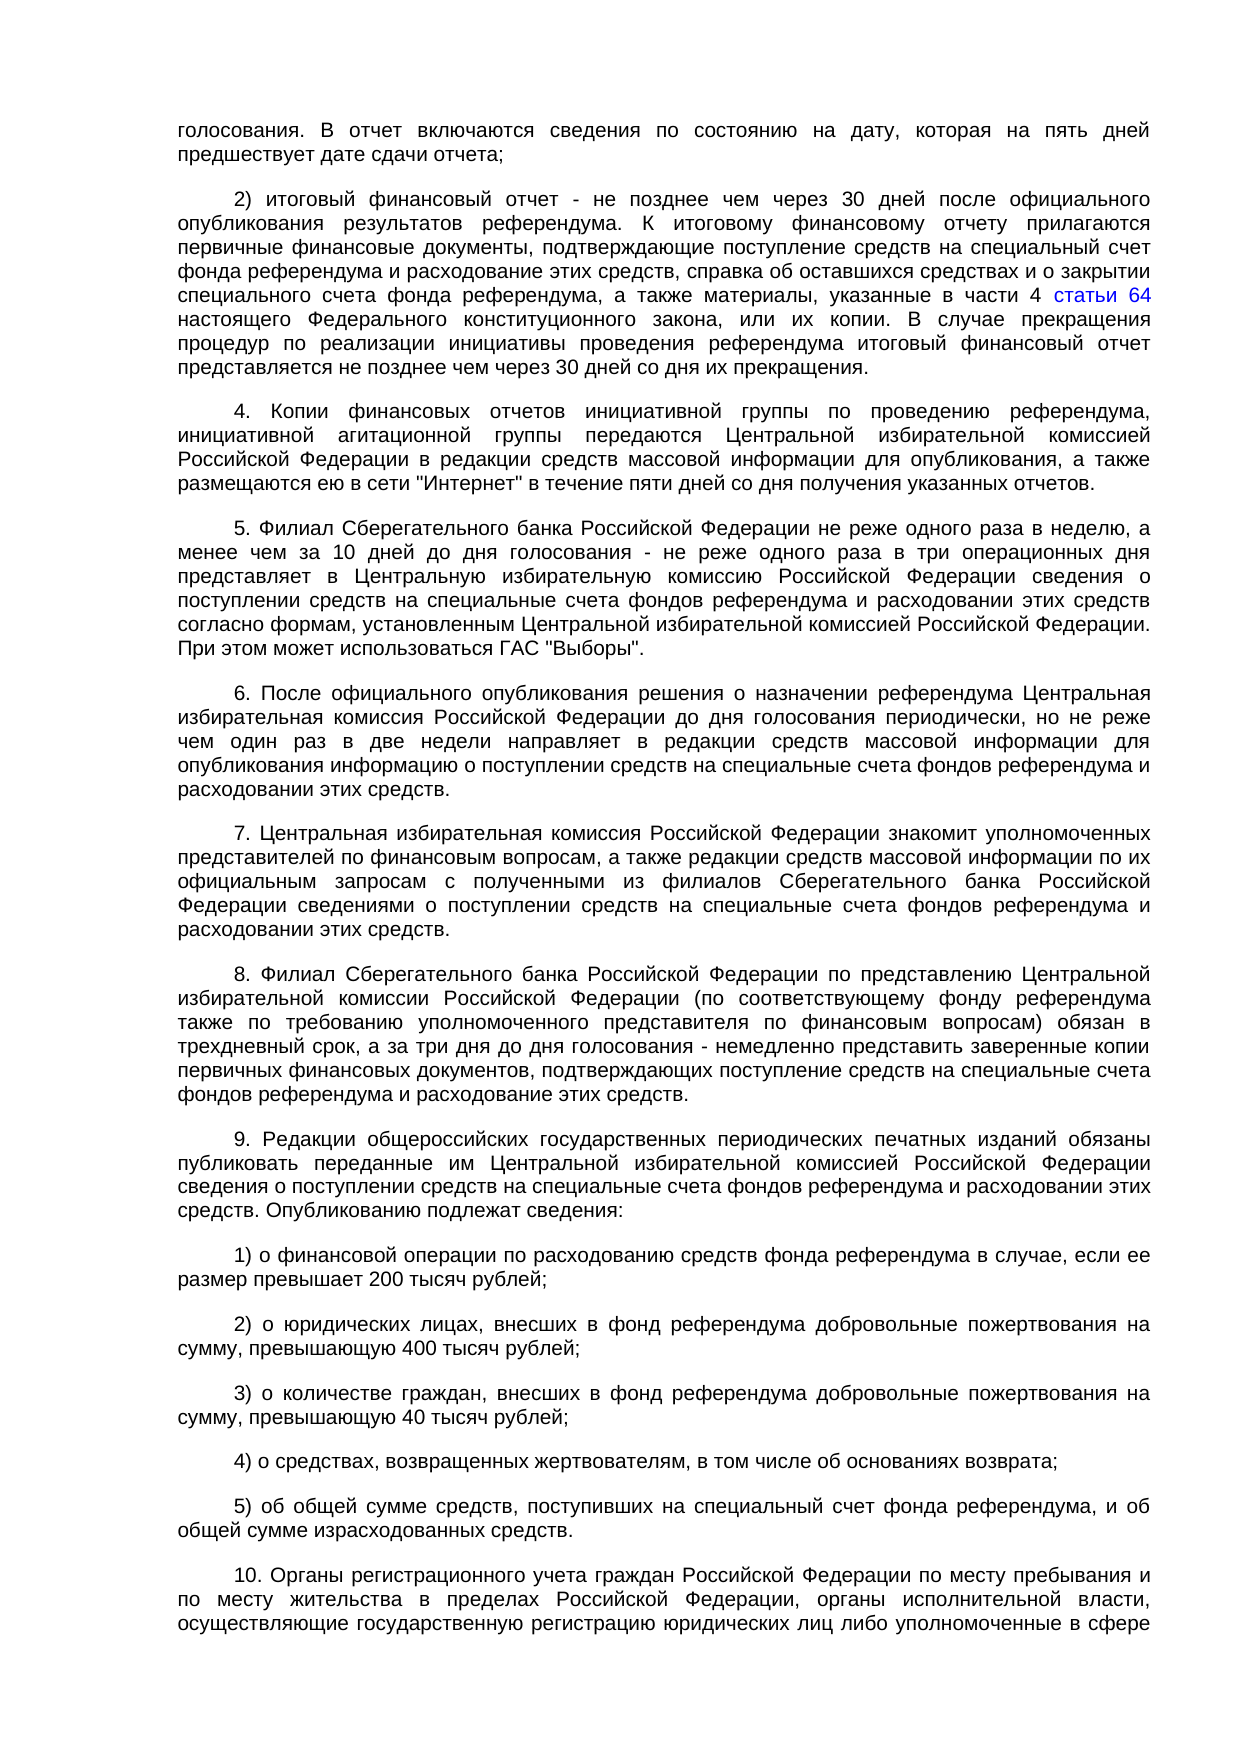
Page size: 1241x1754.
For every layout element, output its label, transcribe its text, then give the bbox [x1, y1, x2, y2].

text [177, 118, 1152, 166]
text 2) итоговый финансовый отчет - не позднее чем через 30 дней после официального опубликования результатов референдума. К итоговому финансовому отчету прилагаются первичные финансовые документы, подтверждающие поступление средств на специальный счет фонда референдума и расходование этих средств, справка об оставшихся средствах и о закрытии специального счета фонда референдума, а также материалы, указанные в части 4 статьи 64 настоящего Федерального конституционного закона, или их копии. В случае прекращения процедур по реализации инициативы проведения референдума итоговый финансовый отчет представляется не позднее чем через 30 дней со дня их прекращения. [177, 187, 1152, 378]
text 1) о финансовой операции по расходованию средств фонда референдума в случае, если ее размер превышает 200 тысяч рублей; [177, 1243, 1152, 1291]
text 5. Филиал Сберегательного банка Российской Федерации не реже одного раза в неделю, а менее чем за 10 дней до дня голосования - не реже одного раза в три операционных дня представляет в Центральную избирательную комиссию Российской Федерации сведения о поступлении средств на специальные счета фондов референдума и расходовании этих средств согласно формам, установленным Центральной избирательной комиссией Российской Федерации. При этом может использоваться ГАС "Выборы". [177, 516, 1152, 660]
text 4. Копии финансовых отчетов инициативной группы по проведению референдума, инициативной агитационной группы передаются Центральной избирательной комиссией Российской Федерации в редакции средств массовой информации для опубликования, а также размещаются ею в сети "Интернет" в течение пяти дней со дня получения указанных отчетов. [177, 399, 1152, 495]
text 4) о средствах, возвращенных жертвователям, в том числе об основаниях возврата; [177, 1449, 1152, 1473]
text 9. Редакции общероссийских государственных периодических печатных изданий обязаны публиковать переданные им Центральной избирательной комиссией Российской Федерации сведения о поступлении средств на специальные счета фондов референдума и расходовании этих средств. Опубликованию подлежат сведения: [177, 1126, 1152, 1222]
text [177, 1563, 1152, 1635]
text 6. После официального опубликования решения о назначении референдума Центральная избирательная комиссия Российской Федерации до дня голосования периодически, но не реже чем один раз в две недели направляет в редакции средств массовой информации для опубликования информацию о поступлении средств на специальные счета фондов референдума и расходовании этих средств. [177, 681, 1152, 800]
text 5) об общей сумме средств, поступивших на специальный счет фонда референдума, и об общей сумме израсходованных средств. [177, 1494, 1152, 1542]
text 8. Филиал Сберегательного банка Российской Федерации по представлению Центральной избирательной комиссии Российской Федерации (по соответствующему фонду референдума также по требованию уполномоченного представителя по финансовым вопросам) обязан в трехдневный срок, а за три дня до дня голосования - немедленно представить заверенные копии первичных финансовых документов, подтверждающих поступление средств на специальные счета фондов референдума и расходование этих средств. [177, 962, 1152, 1106]
text 3) о количестве граждан, внесших в фонд референдума добровольные пожертвования на сумму, превышающую 40 тысяч рублей; [177, 1381, 1152, 1428]
text 7. Центральная избирательная комиссия Российской Федерации знакомит уполномоченных представителей по финансовым вопросам, а также редакции средств массовой информации по их официальным запросам с полученными из филиалов Сберегательного банка Российской Федерации сведениями о поступлении средств на специальные счета фондов референдума и расходовании этих средств. [177, 821, 1152, 941]
text 2) о юридических лицах, внесших в фонд референдума добровольные пожертвования на сумму, превышающую 400 тысяч рублей; [177, 1312, 1152, 1360]
